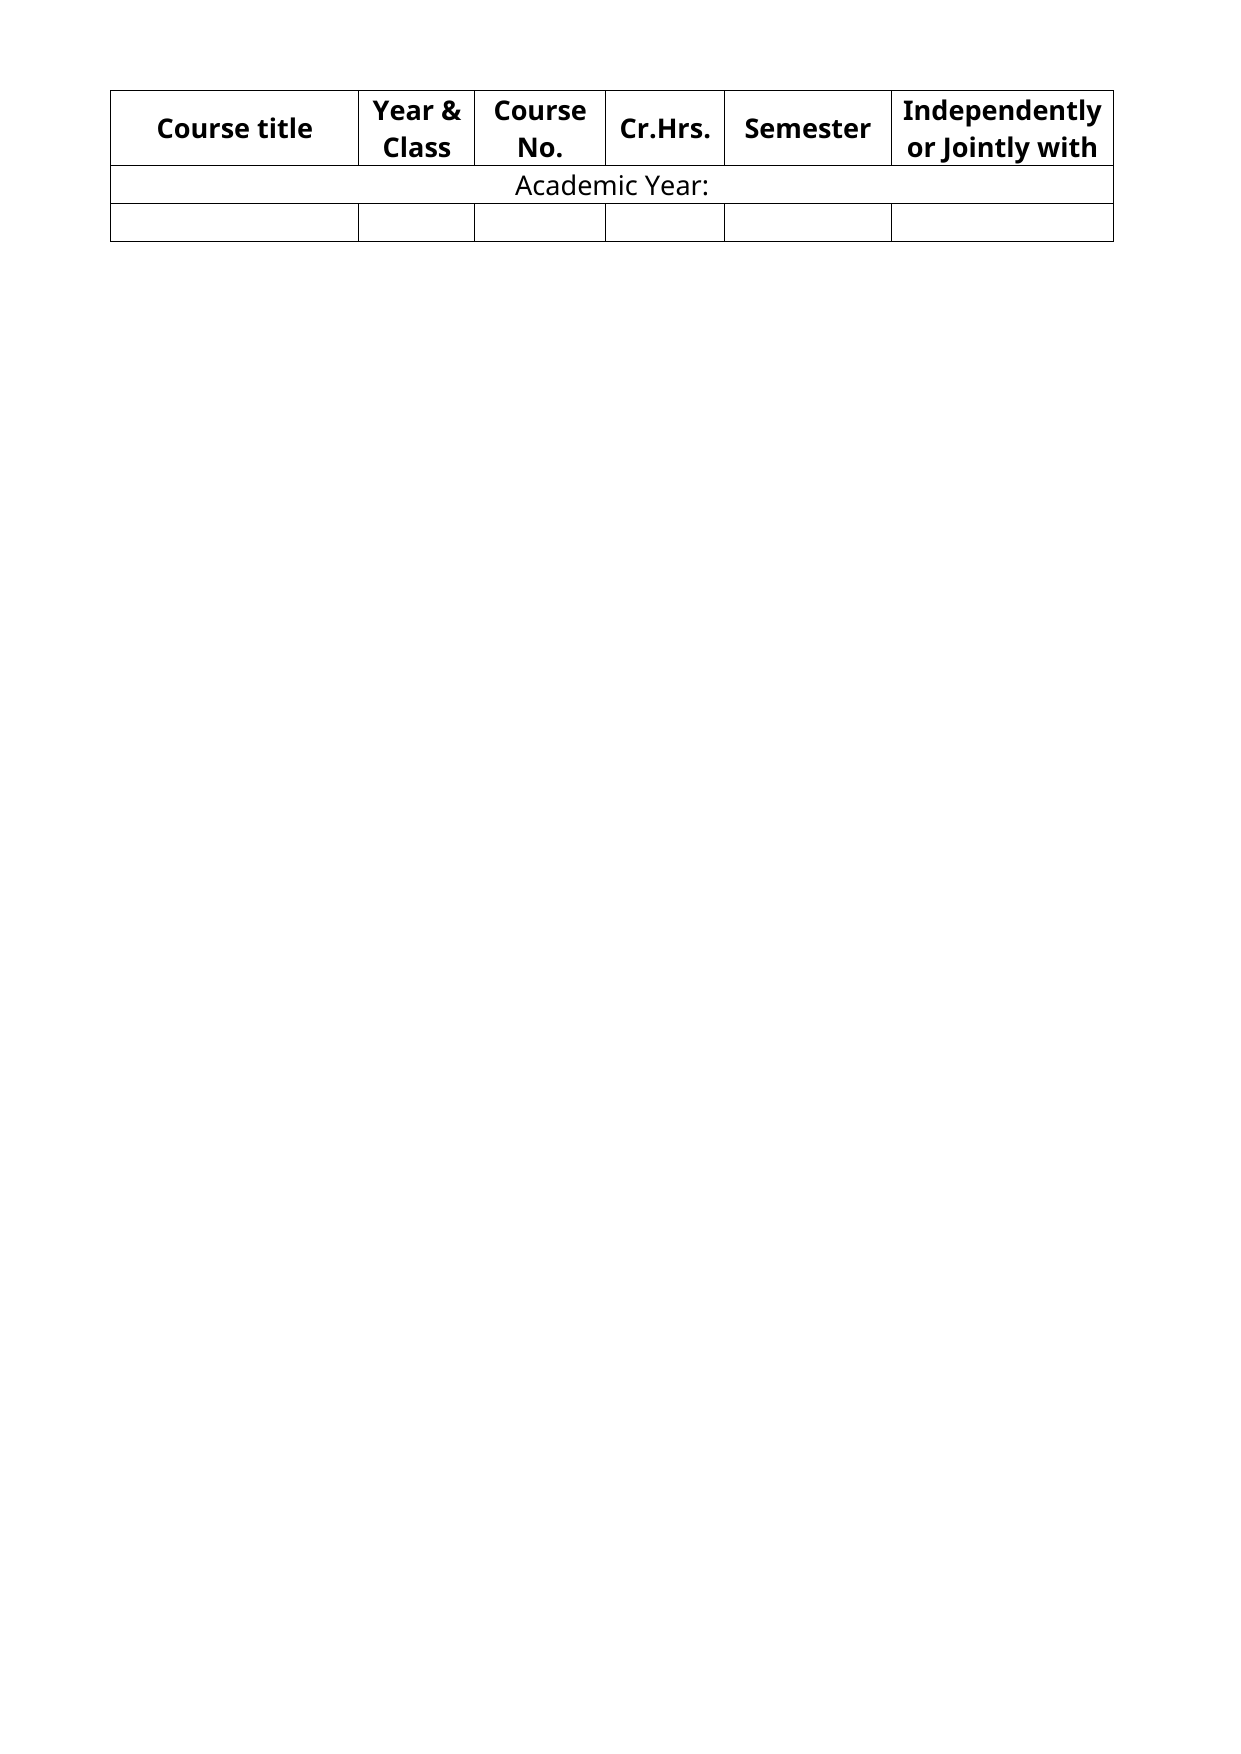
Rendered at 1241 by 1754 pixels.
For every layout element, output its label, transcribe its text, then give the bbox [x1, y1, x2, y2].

table_cell [475, 204, 605, 241]
table_cell [892, 204, 1113, 241]
table_header Independently or Jointly with [892, 91, 1113, 165]
table_cell [111, 204, 358, 241]
table_header Cr.Hrs. [606, 91, 724, 165]
table_header Course title [111, 91, 358, 165]
table_header Year & Class [359, 91, 474, 165]
table_cell [725, 204, 891, 241]
table_cell [606, 204, 724, 241]
table_header Semester [725, 91, 891, 165]
table_header Course No. [475, 91, 605, 165]
table_cell [359, 204, 474, 241]
table_cell Academic Year: [111, 166, 1113, 203]
